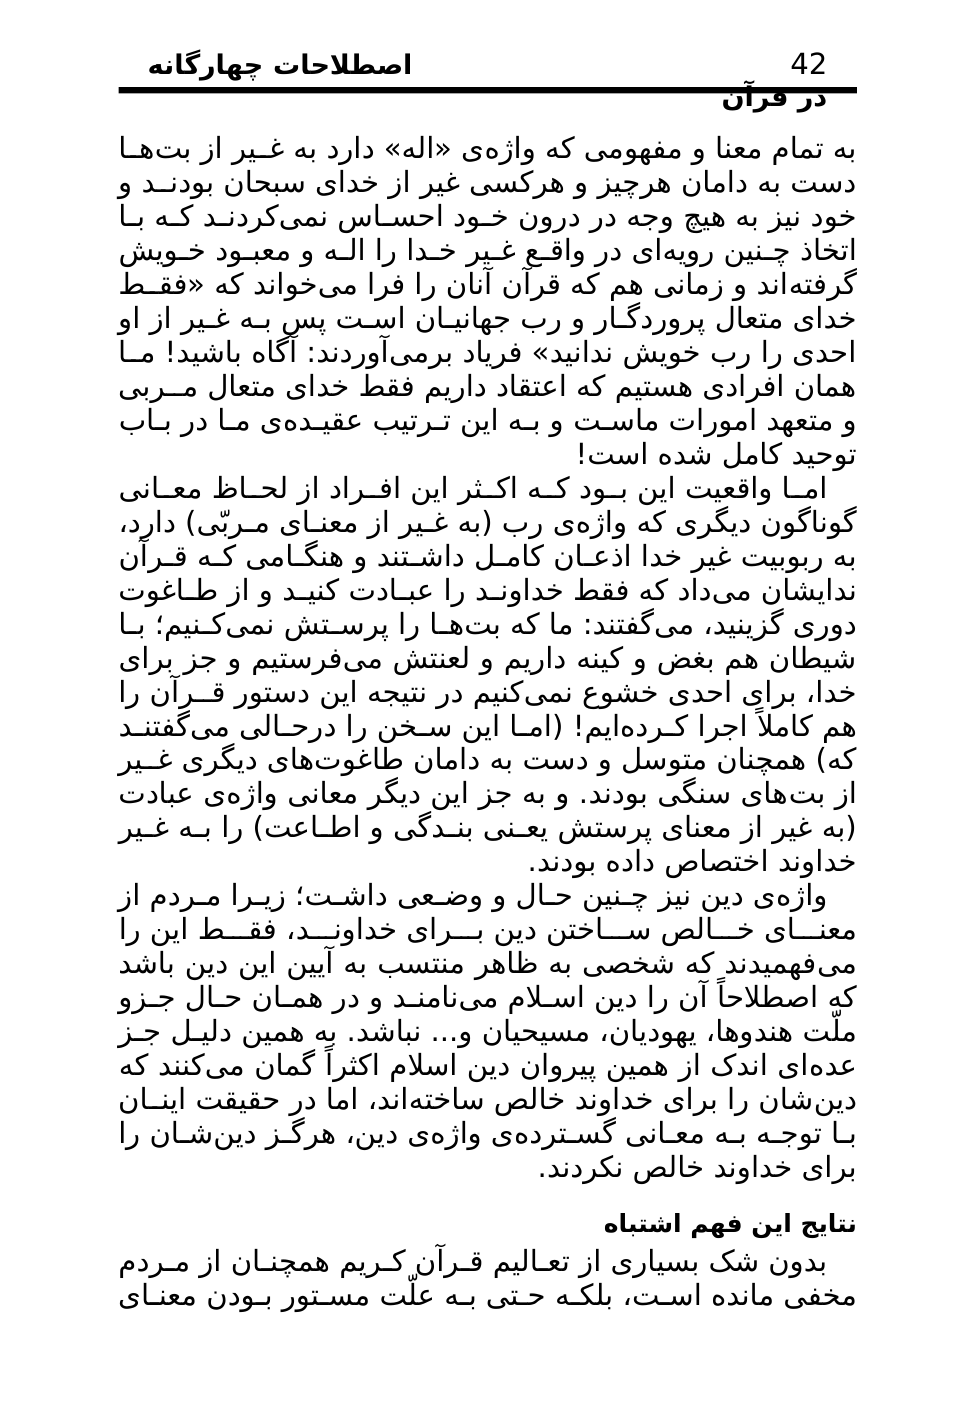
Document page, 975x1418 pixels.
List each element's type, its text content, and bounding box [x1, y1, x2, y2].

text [118, 132, 857, 471]
text اما واقعیت این بود که اکثر این افراد از لحاظ معانی گوناگون دیگری که واژه‌ی رب (به غیر از معنای مربّی) دارد، به ربوبیت غیر خدا اذعان کامل داشتند و هنگامی که قرآن ندایشان می‌داد که فقط خداوند را عبادت کنید و از طاغوت دوری گزینید، می‌گفتند: ما که بت‌ها را پرستش نمی‌کنیم؛ با شیطان هم بغض و کینه داریم و لعنتش می‌فرستیم و جز برای خدا، برای احدی خشوع نمی‌کنیم در نتیجه این دستور قرآن را هم کاملاً اجرا کرده‌ایم! (اما این سخن را درحالی می‌گفتند که) همچنان متوسل و دست به دامان طاغوت‌های دیگری غیر از بت‌های سنگی بودند. و به جز این دیگر معانی واژه‌ی عبادت (به غیر از معنای پرستش یعنی بندگی و اطاعت) را به غیر خداوند اختصاص داده بودند. [118, 471, 857, 879]
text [118, 1245, 857, 1313]
text نتایج این فهم اشتباه [118, 1209, 857, 1238]
text واژه‌ی دین نیز چنین حال و وضعی داشت؛ زیرا مردم از معنای خالص ساختن دین برای خداوند، فقط این را می‌فهمیدند که شخصی به ظاهر منتسب به آیین این دین باشد که اصطلاحاً آن را دین اسلام می‌نامند و در همان حال جزو ملّت هندوها، یهودیان، مسیحیان و... نباشد. به همین دلیل جز عده‌ای اندک از همین پیروان دین اسلام اکثراً گمان می‌کنند که دین‌شان را برای خداوند خالص ساخته‌اند، اما در حقیقت اینان با توجه به معانی گسترده‌ی واژه‌ی دین، هرگز دین‌شان را برای خداوند خالص نکردند. [118, 879, 857, 1184]
